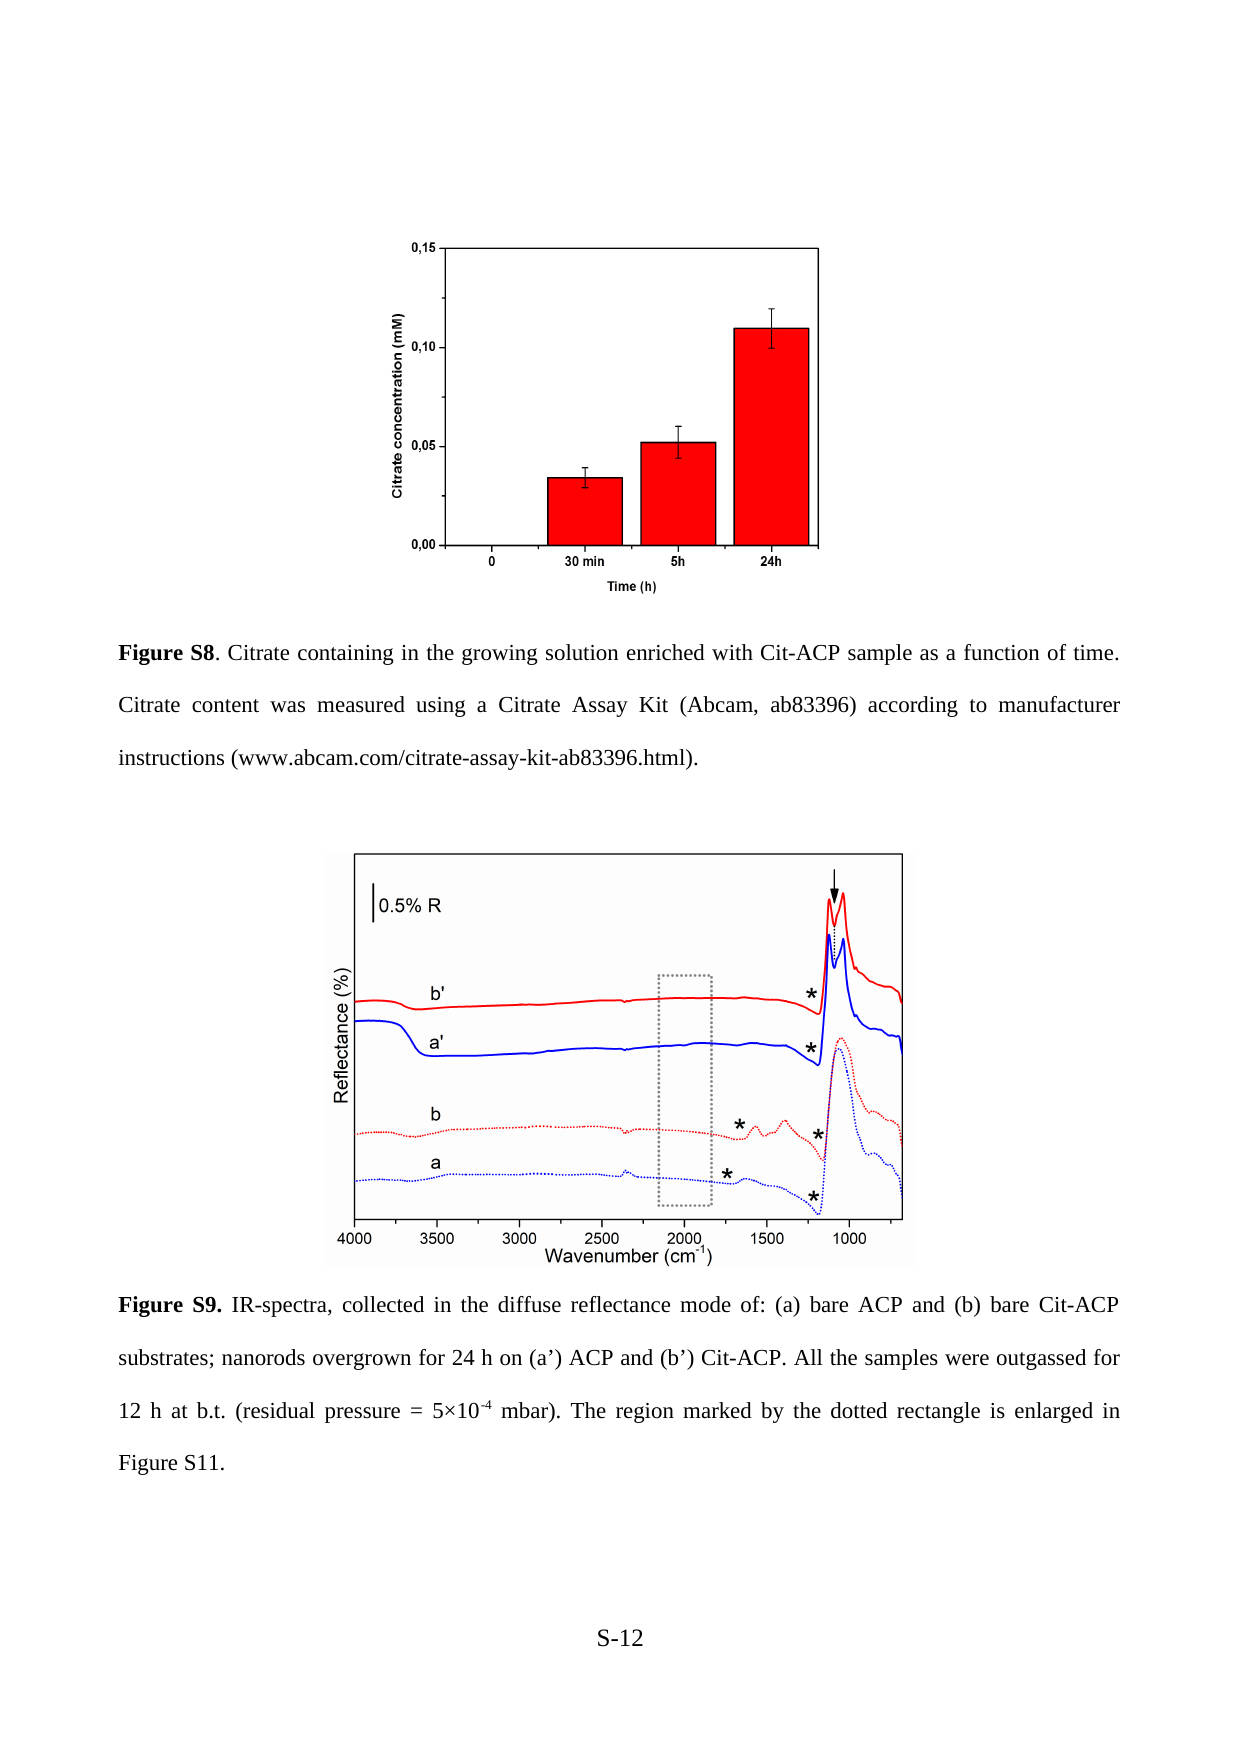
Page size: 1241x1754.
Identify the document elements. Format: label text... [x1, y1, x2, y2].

text Figure S9. IR-spectra, collected in the diffuse reflectance mode of: (a) bare ACP and (b) bare Cit-ACP substrates; nanorods overgrown for 24 h on (a’) ACP and (b’) Cit-ACP. All the samples were outgassed for 12 h at b.t. (residual pressure = 5×10-4 mbar). The region marked by the dotted rectangle is enlarged in Figure S11. [118, 1291, 1122, 1476]
text Figure S8. Citrate containing in the growing solution enriched with Cit-ACP sample as a function of time. Citrate content was measured using a Citrate Assay Kit (Abcam, ab83396) according to manufacturer instructions (www.abcam.com/citrate-assay-kit-ab83396.html). [118, 639, 1122, 771]
picture [325, 852, 915, 1267]
picture [347, 200, 894, 614]
